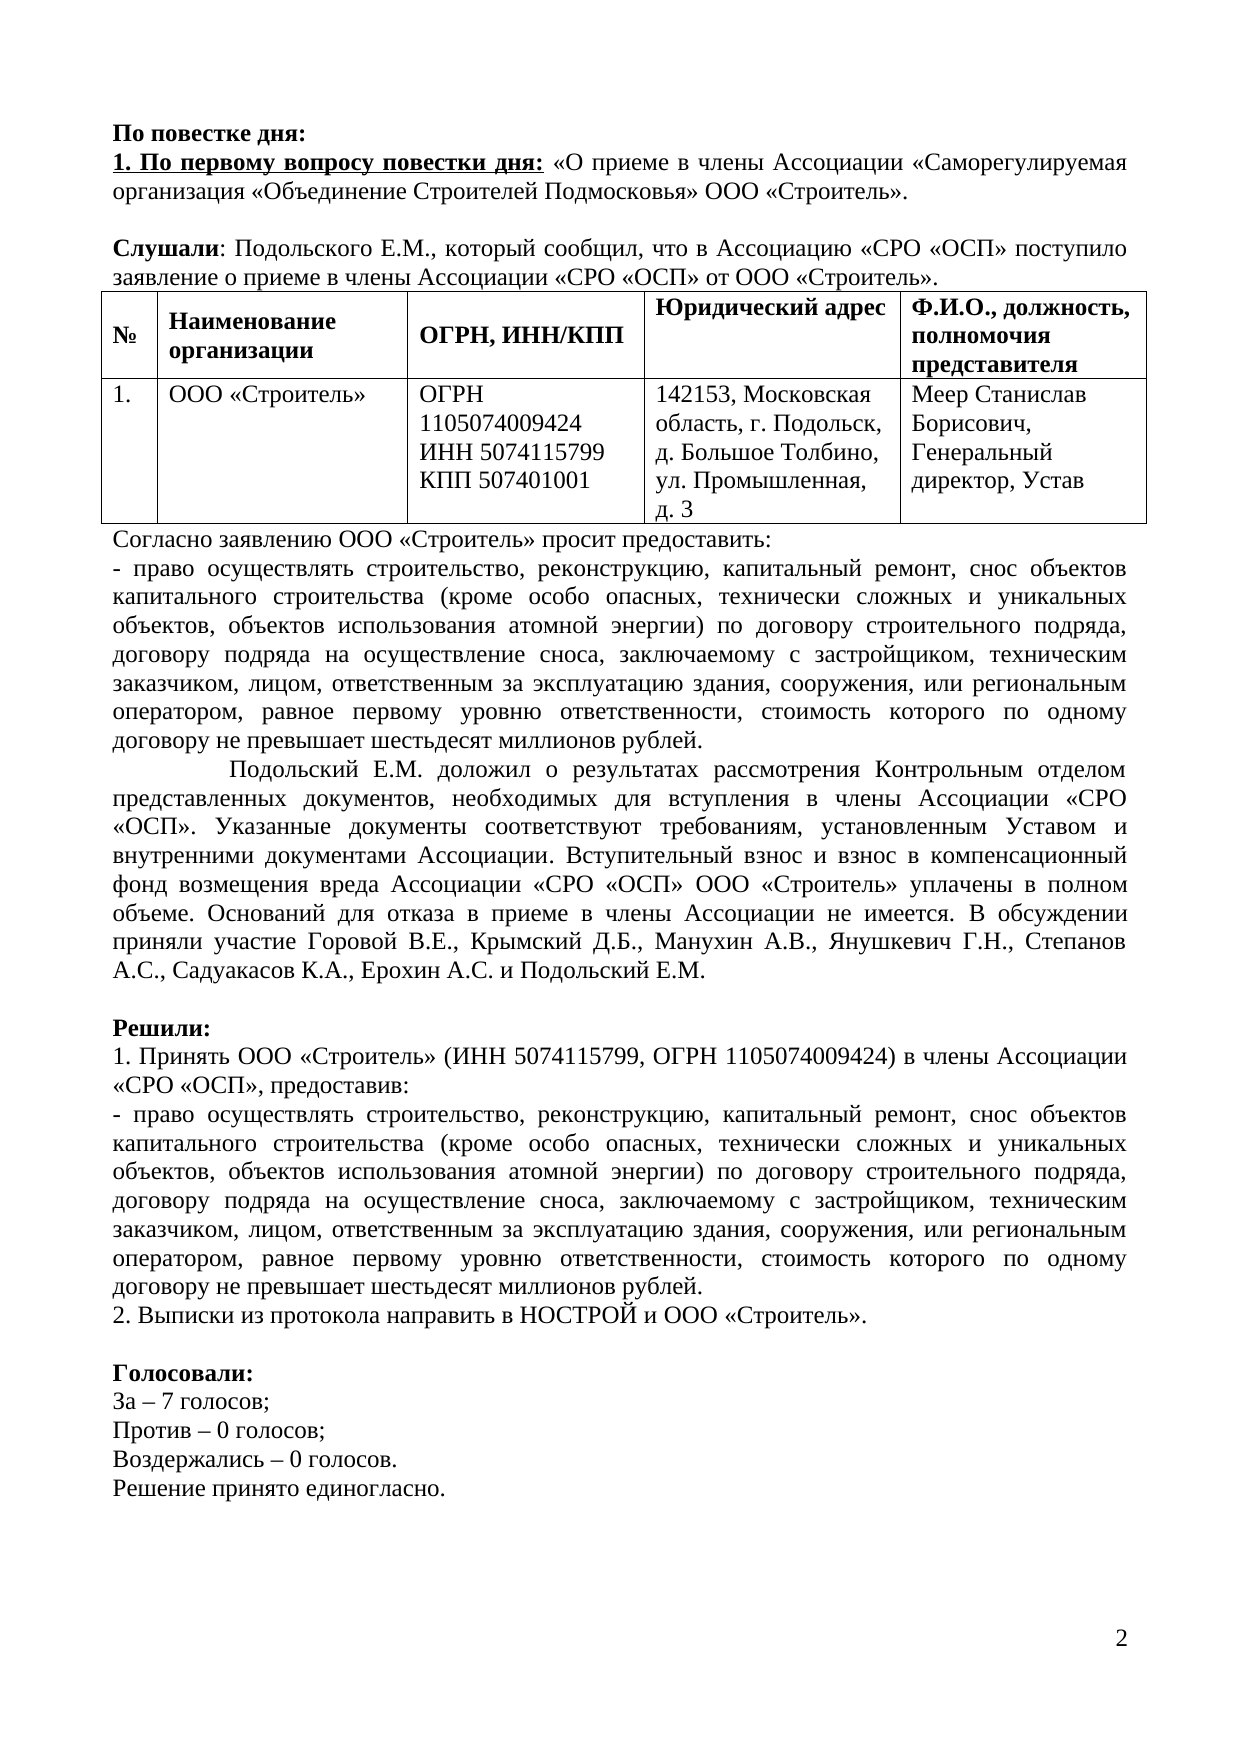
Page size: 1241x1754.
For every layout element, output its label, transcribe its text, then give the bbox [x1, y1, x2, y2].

table_cell 142153, Московская область, г. Подольск, д. Большое Толбино, ул. Промышленная, д. 3 [645, 379, 900, 523]
table_header ОГРН, ИНН/КПП [408, 292, 644, 378]
text По повестке дня: [112, 118, 1128, 147]
table_cell Меер Станислав Борисович, Генеральный директор, Устав [901, 379, 1146, 523]
table_header Ф.И.О., должность, полномочия представителя [901, 292, 1146, 378]
text 1. По первому вопросу повестки дня: «О приеме в члены Ассоциации «Саморегулируемая организация «Объединение Строителей Подмосковья» ООО «Строитель». [112, 147, 1128, 204]
table_cell 1. [102, 379, 157, 523]
text 1. Принять ООО «Строитель» (ИНН 5074115799, ОГРН 1105074009424) в члены Ассоциации «СРО «ОСП», предоставив: [112, 1041, 1128, 1099]
table_header № [102, 292, 157, 378]
text - право осуществлять строительство, реконструкцию, капитальный ремонт, снос объектов капитального строительства (кроме особо опасных, технически сложных и уникальных объектов, объектов использования атомной энергии) по договору строительного подряда, договору подряда на осуществление сноса, заключаемому с застройщиком, техническим заказчиком, лицом, ответственным за эксплуатацию здания, сооружения, или региональным оператором, равное первому уровню ответственности, стоимость которого по одному договору не превышает шестьдесят миллионов рублей. [112, 553, 1128, 754]
text Против – 0 голосов; [112, 1415, 1128, 1444]
text Решение принято единогласно. [112, 1473, 1128, 1501]
table_header Юридический адрес [645, 292, 900, 378]
text Слушали: Подольского Е.М., который сообщил, что в Ассоциацию «СРО «ОСП» поступило заявление о приеме в члены Ассоциации «СРО «ОСП» от ООО «Строитель». [112, 233, 1128, 291]
table_header Наименование организации [158, 292, 407, 378]
text Голосовали: [112, 1358, 1128, 1386]
table_cell ООО «Строитель» [158, 379, 407, 523]
table_cell ОГРН 1105074009424 ИНН 5074115799 КПП 507401001 [408, 379, 644, 523]
text Подольский Е.М. доложил о результатах рассмотрения Контрольным отделом представленных документов, необходимых для вступления в члены Ассоциации «СРО «ОСП». Указанные документы соответствуют требованиям, установленным Уставом и внутренними документами Ассоциации. Вступительный взнос и взнос в компенсационный фонд возмещения вреда Ассоциации «СРО «ОСП» ООО «Строитель» уплачены в полном объеме. Оснований для отказа в приеме в члены Ассоциации не имеется. В обсуждении приняли участие Горовой В.Е., Крымский Д.Б., Манухин А.В., Янушкевич Г.Н., Степанов А.С., Садуакасов К.А., Ерохин А.С. и Подольский Е.М. [112, 754, 1128, 984]
text Решили: [112, 1013, 1128, 1041]
text Согласно заявлению ООО «Строитель» просит предоставить: [112, 524, 1128, 553]
text - право осуществлять строительство, реконструкцию, капитальный ремонт, снос объектов капитального строительства (кроме особо опасных, технически сложных и уникальных объектов, объектов использования атомной энергии) по договору строительного подряда, договору подряда на осуществление сноса, заключаемому с застройщиком, техническим заказчиком, лицом, ответственным за эксплуатацию здания, сооружения, или региональным оператором, равное первому уровню ответственности, стоимость которого по одному договору не превышает шестьдесят миллионов рублей. [112, 1099, 1128, 1300]
text За – 7 голосов; [112, 1386, 1128, 1415]
text 2. Выписки из протокола направить в НОСТРОЙ и ООО «Строитель». [112, 1300, 1128, 1329]
text Воздержались – 0 голосов. [112, 1444, 1128, 1473]
